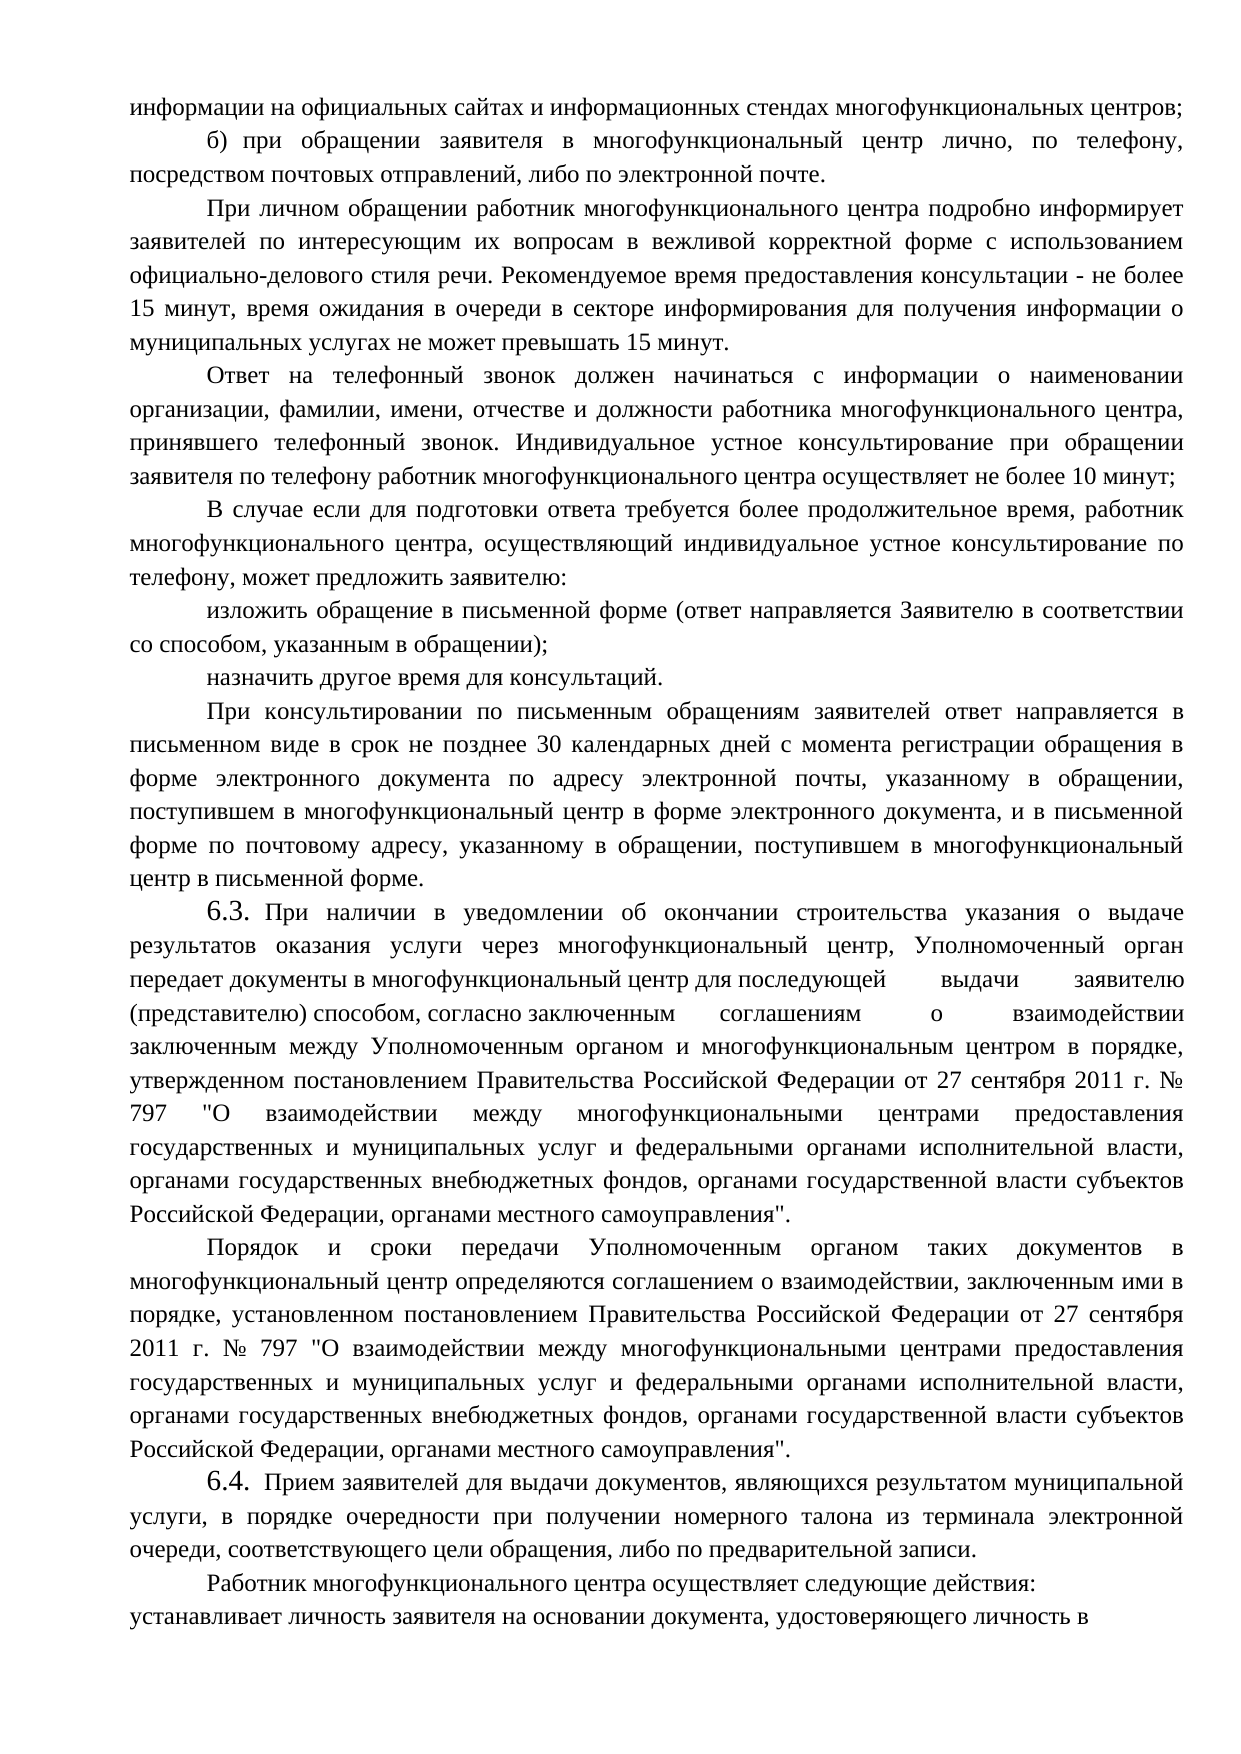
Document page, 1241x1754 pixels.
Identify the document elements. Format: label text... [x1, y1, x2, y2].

text При консультировании по письменным обращениям заявителей ответ направляется в письменном виде в срок не позднее 30 календарных дней с момента регистрации обращения в форме электронного документа по адресу электронной почты, указанному в обращении, поступившем в многофункциональный центр в форме электронного документа, и в письменной форме по почтовому адресу, указанному в обращении, поступившем в многофункциональный центр в письменной форме. [129, 692, 1185, 894]
text В случае если для подготовки ответа требуется более продолжительное время, работник многофункционального центра, осуществляющий индивидуальное устное консультирование по телефону, может предложить заявителю: [129, 491, 1185, 592]
list При наличии в уведомлении об окончании строительства указания о выдаче результатов оказания услуги через многофункциональный центр, Уполномоченный орган передает документы в многофункциональный центр для последующей выдачи заявителю (представителю) способом, согласно заключенным соглашениям о взаимодействии заключенным между Уполномоченным органом и многофункциональным центром в порядке, утвержденном постановлением Правительства Российской Федерации от 27 сентября 2011 г. № 797 "О взаимодействии между многофункциональными центрами предоставления государственных и муниципальных услуг и федеральными органами исполнительной власти, органами государственных внебюджетных фондов, органами государственной власти субъектов Российской Федерации, органами местного самоуправления". [129, 894, 1185, 1229]
text назначить другое время для консультаций. [129, 659, 1185, 692]
text Порядок и сроки передачи Уполномоченным органом таких документов в многофункциональный центр определяются соглашением о взаимодействии, заключенным ими в порядке, установленном постановлением Правительства Российской Федерации от 27 сентября 2011 г. № 797 "О взаимодействии между многофункциональными центрами предоставления государственных и муниципальных услуг и федеральными органами исполнительной власти, органами государственных внебюджетных фондов, органами государственной власти субъектов Российской Федерации, органами местного самоуправления". [129, 1229, 1185, 1464]
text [129, 89, 1185, 122]
text б) при обращении заявителя в многофункциональный центр лично, по телефону, посредством почтовых отправлений, либо по электронной почте. [129, 122, 1185, 189]
list Прием заявителей для выдачи документов, являющихся результатом муниципальной услуги, в порядке очередности при получении номерного талона из терминала электронной очереди, соответствующего цели обращения, либо по предварительной записи. [129, 1464, 1185, 1564]
text Ответ на телефонный звонок должен начинаться с информации о наименовании организации, фамилии, имени, отчестве и должности работника многофункционального центра, принявшего телефонный звонок. Индивидуальное устное консультирование при обращении заявителя по телефону работник многофункционального центра осуществляет не более 10 минут; [129, 357, 1185, 491]
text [129, 1564, 1185, 1632]
text изложить обращение в письменной форме (ответ направляется Заявителю в соответствии со способом, указанным в обращении); [129, 592, 1185, 659]
text При личном обращении работник многофункционального центра подробно информирует заявителей по интересующим их вопросам в вежливой корректной форме с использованием официально-делового стиля речи. Рекомендуемое время предоставления консультации - не более 15 минут, время ожидания в очереди в секторе информирования для получения информации о муниципальных услугах не может превышать 15 минут. [129, 189, 1185, 357]
